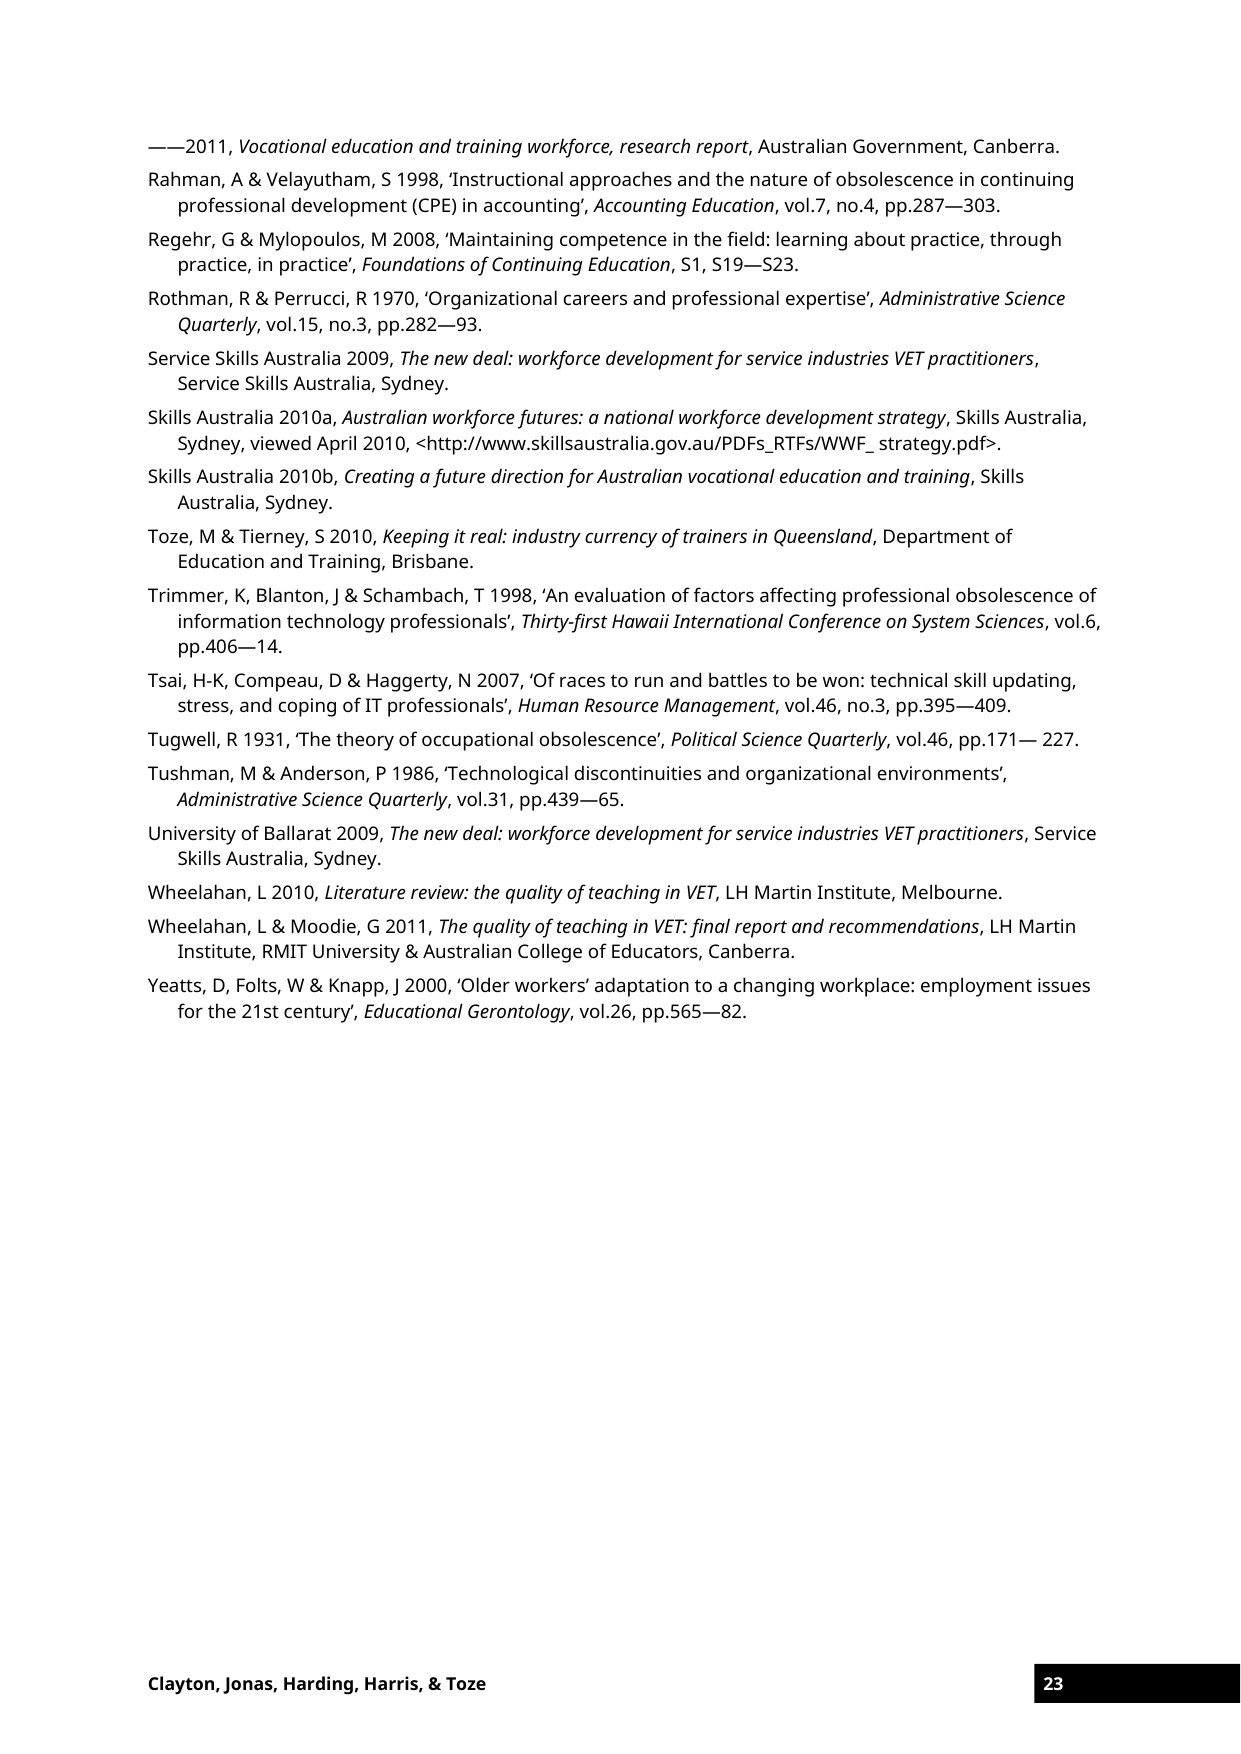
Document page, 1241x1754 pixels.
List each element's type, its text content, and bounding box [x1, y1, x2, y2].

text Skills Australia 2010b, Creating a future direction for Australian vocational education and training, Skills Australia, Sydney. [148, 464, 1101, 515]
text Trimmer, K, Blanton, J & Schambach, T 1998, ‘An evaluation of factors affecting professional obsolescence of information technology professionals’, Thirty-first Hawaii International Conference on System Sciences, vol.6, pp.406—14. [148, 582, 1101, 659]
text Service Skills Australia 2009, The new deal: workforce development for service industries VET practitioners, Service Skills Australia, Sydney. [148, 345, 1101, 396]
text Wheelahan, L & Moodie, G 2011, The quality of teaching in VET: final report and recommendations, LH Martin Institute, RMIT University & Australian College of Educators, Canberra. [148, 913, 1101, 964]
text Regehr, G & Mylopoulos, M 2008, ‘Maintaining competence in the field: learning about practice, through practice, in practice’, Foundations of Continuing Education, S1, S19—S23. [148, 226, 1101, 277]
text Rothman, R & Perrucci, R 1970, ‘Organizational careers and professional expertise’, Administrative Science Quarterly, vol.15, no.3, pp.282—93. [148, 286, 1101, 337]
text Tushman, M & Anderson, P 1986, ‘Technological discontinuities and organizational environments’, Administrative Science Quarterly, vol.31, pp.439—65. [148, 761, 1101, 812]
text Toze, M & Tierney, S 2010, Keeping it real: industry currency of trainers in Queensland, Department of Education and Training, Brisbane. [148, 523, 1101, 574]
text Skills Australia 2010a, Australian workforce futures: a national workforce development strategy, Skills Australia, Sydney, viewed April 2010, <http://www.skillsaustralia.gov.au/PDFs_RTFs/WWF_ strategy.pdf>. [148, 404, 1101, 455]
text ——2011, Vocational education and training workforce, research report, Australian Government, Canberra. [148, 133, 1101, 158]
text Yeatts, D, Folts, W & Knapp, J 2000, ‘Older workers’ adaptation to a changing workplace: employment issues for the 21st century’, Educational Gerontology, vol.26, pp.565—82. [148, 972, 1101, 1023]
text Tugwell, R 1931, ‘The theory of occupational obsolescence’, Political Science Quarterly, vol.46, pp.171— 227. [148, 727, 1101, 752]
text Wheelahan, L 2010, Literature review: the quality of teaching in VET, LH Martin Institute, Melbourne. [148, 879, 1101, 905]
text University of Ballarat 2009, The new deal: workforce development for service industries VET practitioners, Service Skills Australia, Sydney. [148, 820, 1101, 871]
text Tsai, H-K, Compeau, D & Haggerty, N 2007, ‘Of races to run and battles to be won: technical skill updating, stress, and coping of IT professionals’, Human Resource Management, vol.46, no.3, pp.395—409. [148, 667, 1101, 718]
text Rahman, A & Velayutham, S 1998, ‘Instructional approaches and the nature of obsolescence in continuing professional development (CPE) in accounting’, Accounting Education, vol.7, no.4, pp.287—303. [148, 167, 1101, 218]
